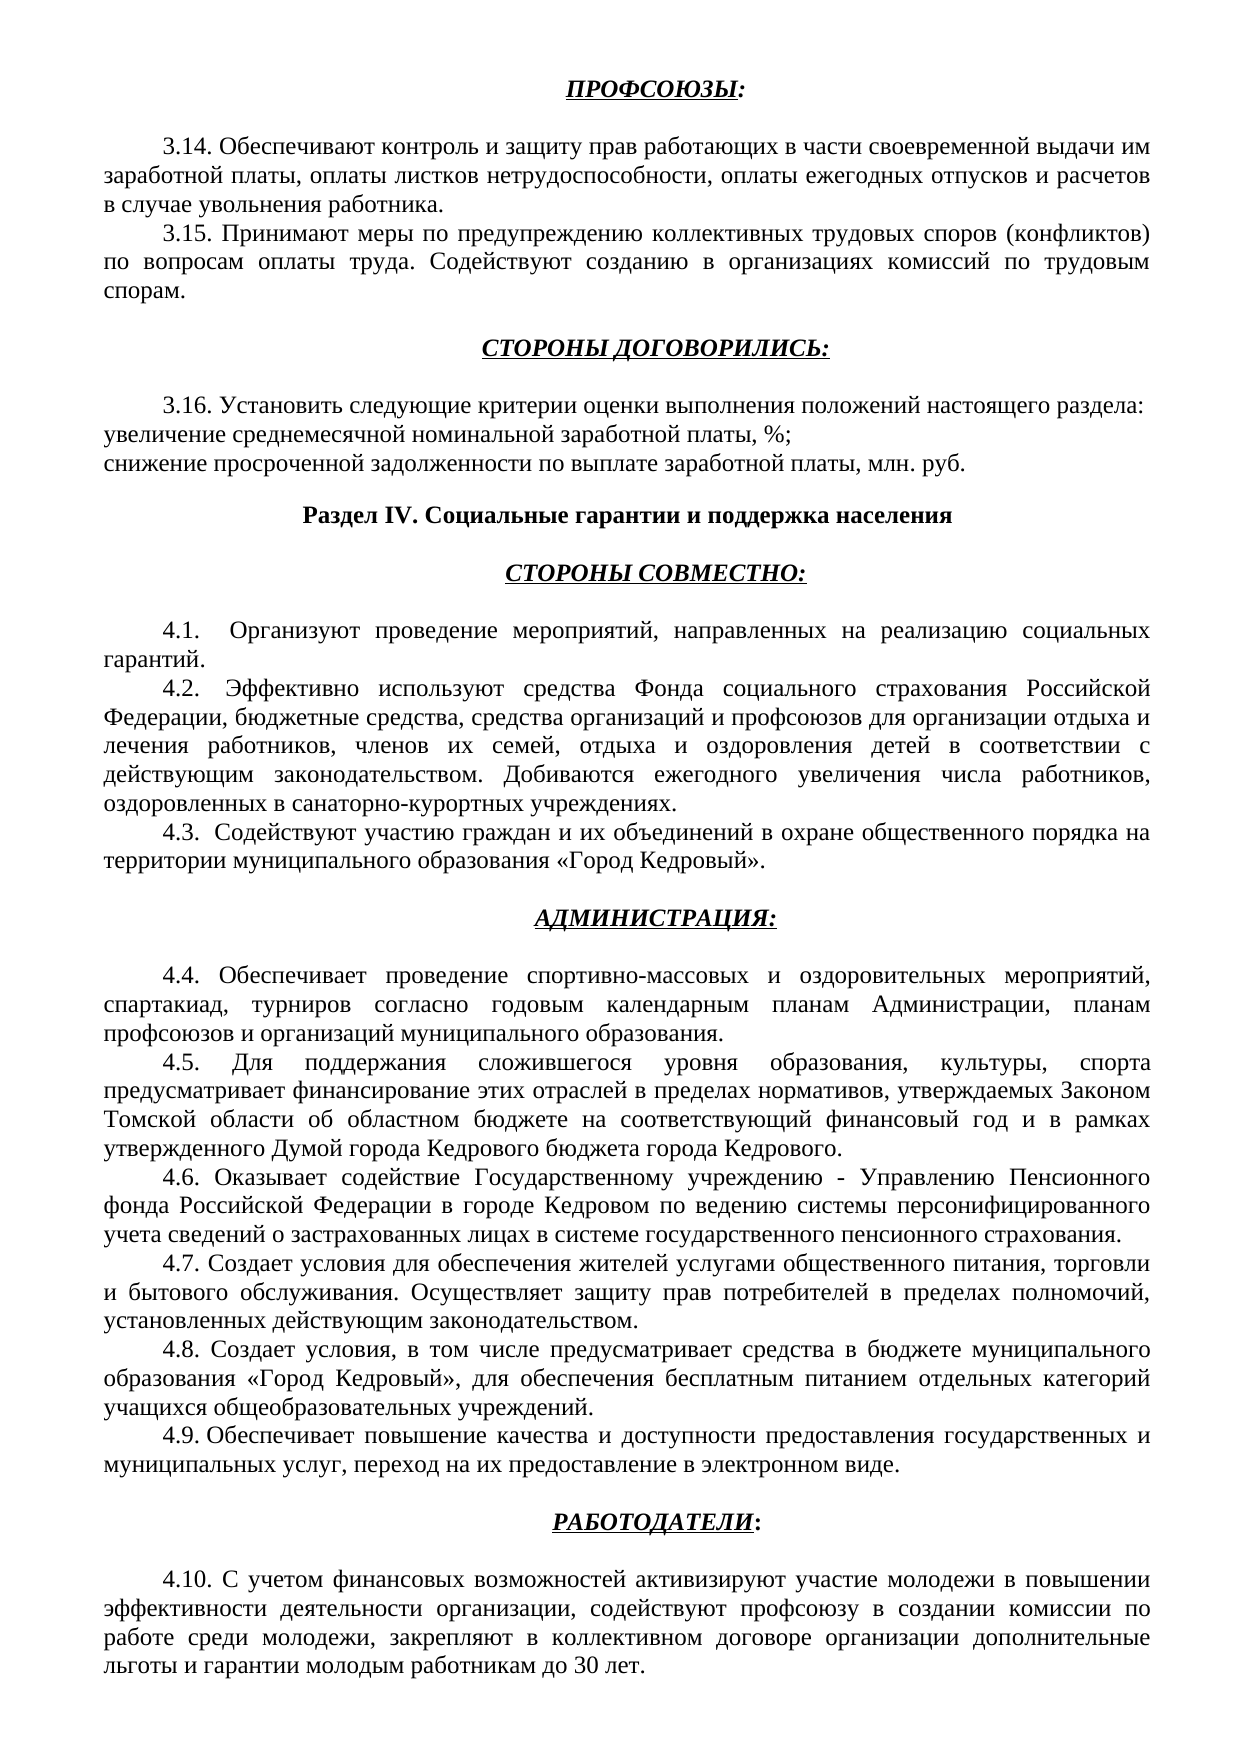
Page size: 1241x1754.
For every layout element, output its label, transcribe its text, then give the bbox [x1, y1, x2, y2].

text 4.5. Для поддержания сложившегося уровня образования, культуры, спорта предусматривает финансирование этих отраслей в пределах нормативов, утверждаемых Законом Томской области об областном бюджете на соответствующий финансовый год и в рамках утвержденного Думой города Кедрового бюджета города Кедрового. [103, 1047, 1152, 1162]
text Администрация: [103, 903, 1152, 932]
text 4.3. Содействуют участию граждан и их объединений в охране общественного порядка на территории муниципального образования «Город Кедровый». [103, 817, 1152, 874]
subtitle Раздел IV. Социальные гарантии и поддержка населения [103, 500, 1152, 529]
text СТОРОНЫ ДОГОВОРИЛИСЬ: [103, 333, 1152, 361]
text 4.8. Создает условия, в том числе предусматривает средства в бюджете муниципального образования «Город Кедровый», для обеспечения бесплатным питанием отдельных категорий учащихся общеобразовательных учреждений. [103, 1334, 1152, 1420]
text 3.15. Принимают меры по предупреждению коллективных трудовых споров (конфликтов) по вопросам оплаты труда. Содействуют созданию в организациях комиссий по трудовым спорам. [103, 218, 1152, 304]
text 3.14. Обеспечивают контроль и защиту прав работающих в части своевременной выдачи им заработной платы, оплаты листков нетрудоспособности, оплаты ежегодных отпусков и расчетов в случае увольнения работника. [103, 131, 1152, 218]
text работодатели: [103, 1507, 1152, 1535]
text СТОРОНЫ СОВМЕСТНО: [103, 558, 1152, 587]
text 4.9. Обеспечивает повышение качества и доступности предоставления государственных и муниципальных услуг, переход на их предоставление в электронном виде. [103, 1420, 1152, 1478]
text 4.6. Оказывает содействие Государственному учреждению - Управлению Пенсионного фонда Российской Федерации в городе Кедровом по ведению системы персонифицированного учета сведений о застрахованных лицах в системе государственного пенсионного страхования. [103, 1162, 1152, 1248]
text 4.1. Организуют проведение мероприятий, направленных на реализацию социальных гарантий. [103, 615, 1152, 673]
text 4.2. Эффективно используют средства Фонда социального страхования Российской Федерации, бюджетные средства, средства организаций и профсоюзов для организации отдыха и лечения работников, членов их семей, отдыха и оздоровления детей в соответствии с действующим законодательством. Добиваются ежегодного увеличения числа работников, оздоровленных в санаторно-курортных учреждениях. [103, 673, 1152, 817]
text увеличение среднемесячной номинальной заработной платы, %; [103, 419, 1152, 448]
text снижение просроченной задолженности по выплате заработной платы, млн. руб. [103, 448, 1152, 476]
text 4.4. Обеспечивает проведение спортивно-массовых и оздоровительных мероприятий, спартакиад, турниров согласно годовым календарным планам Администрации, планам профсоюзов и организаций муниципального образования. [103, 960, 1152, 1047]
text 4.10. С учетом финансовых возможностей активизируют участие молодежи в повышении эффективности деятельности организации, содействуют профсоюзу в создании комиссии по работе среди молодежи, закрепляют в коллективном договоре организации дополнительные льготы и гарантии молодым работникам до 30 лет. [103, 1564, 1152, 1679]
text 3.16. Установить следующие критерии оценки выполнения положений настоящего раздела: [103, 390, 1152, 419]
text 4.7. Создает условия для обеспечения жителей услугами общественного питания, торговли и бытового обслуживания. Осуществляет защиту прав потребителей в пределах полномочий, установленных действующим законодательством. [103, 1248, 1152, 1334]
text профсоюзы: [103, 74, 1152, 103]
